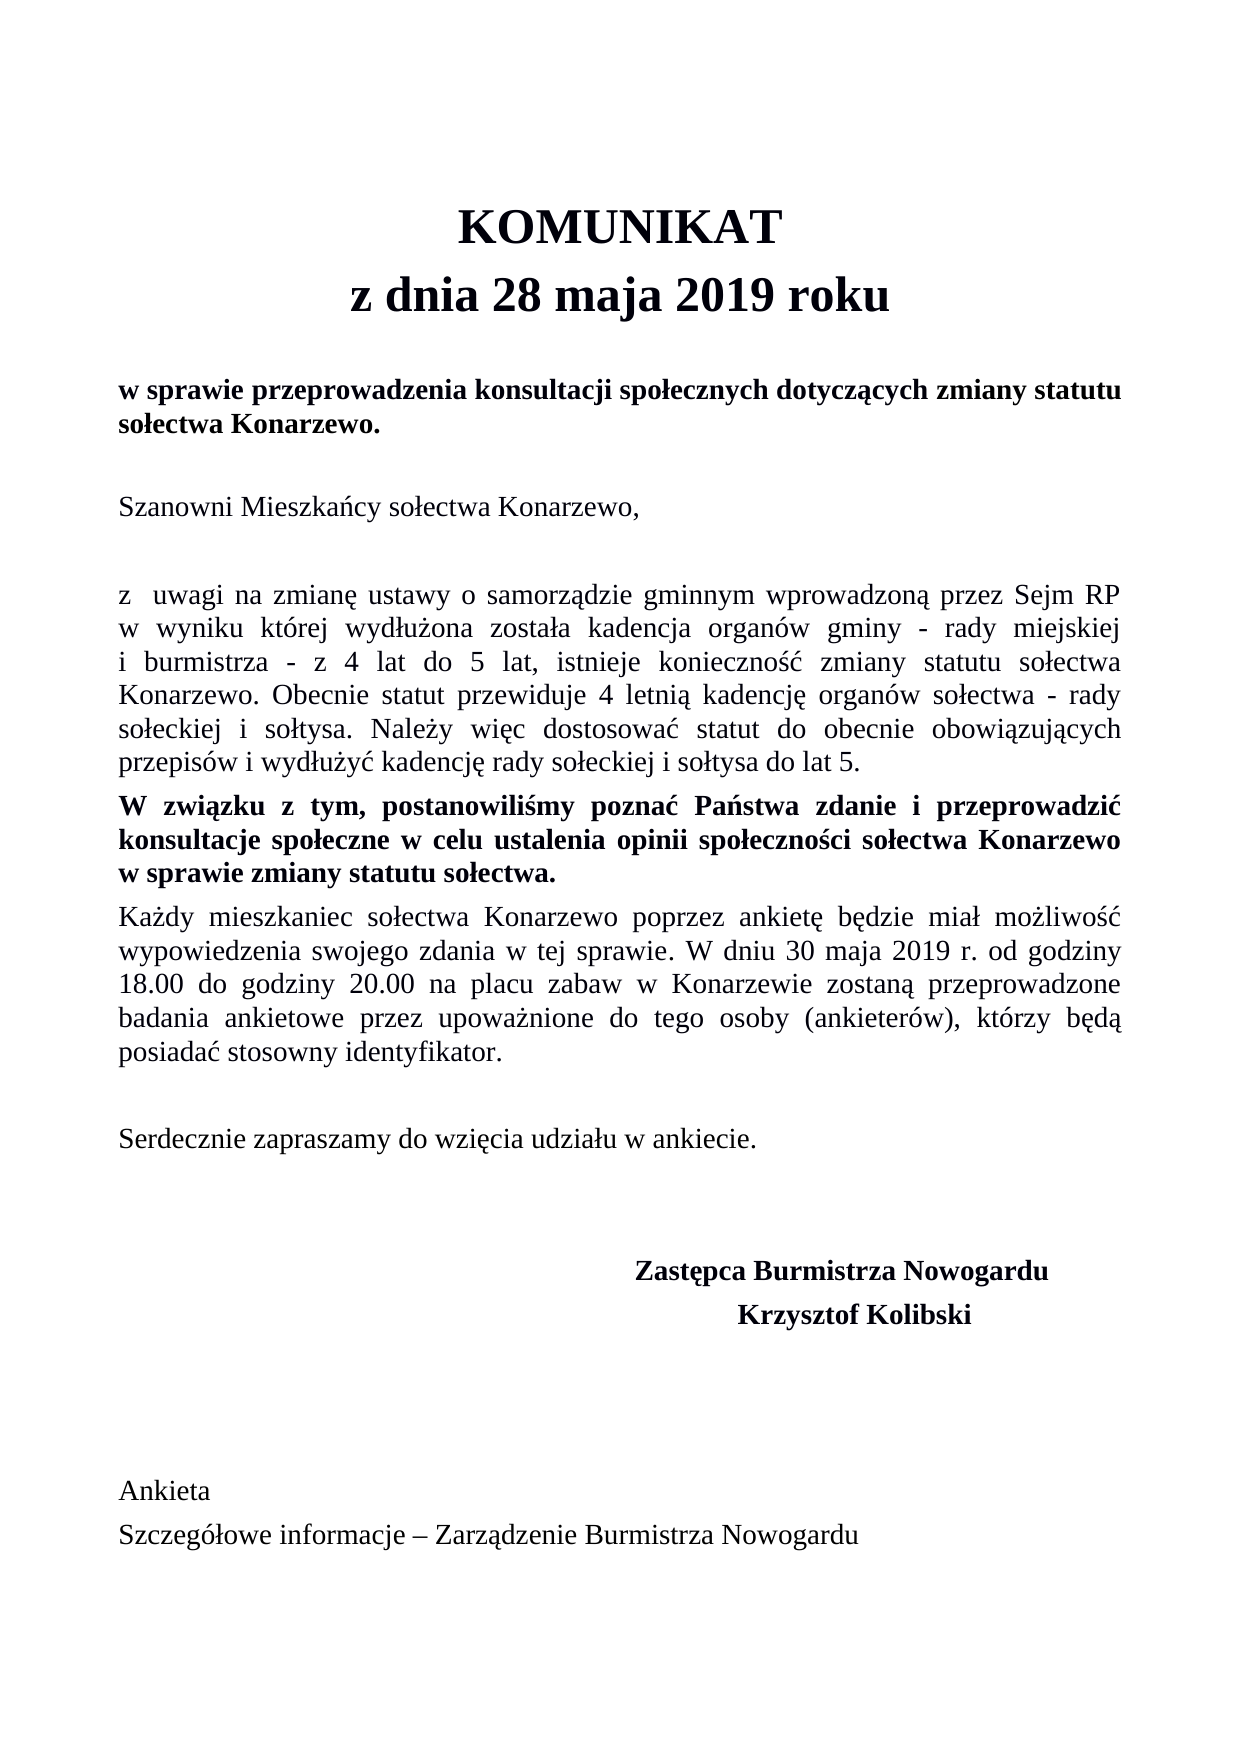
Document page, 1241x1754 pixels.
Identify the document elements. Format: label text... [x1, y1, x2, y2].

text Każdy mieszkaniec sołectwa Konarzewo poprzez ankietę będzie miał możliwość wypowiedzenia swojego zdania w tej sprawie. W dniu 30 maja 2019 r. od godziny 18.00 do godziny 20.00 na placu zabaw w Konarzewie zostaną przeprowadzone badania ankietowe przez upoważnione do tego osoby (ankieterów), którzy będą posiadać stosowny identyfikator. [118, 899, 1122, 1067]
text Krzysztof Kolibski [723, 1297, 1122, 1331]
text Ankieta [118, 1473, 1122, 1507]
text z uwagi na zmianę ustawy o samorządzie gminnym wprowadzoną przez Sejm RP w wyniku której wydłużona została kadencja organów gminy - rady miejskiej i burmistrza - z 4 lat do 5 lat, istnieje konieczność zmiany statutu sołectwa Konarzewo. Obecnie statut przewiduje 4 letnią kadencję organów sołectwa - rady sołeckiej i sołtysa. Należy więc dostosować statut do obecnie obowiązujących przepisów i wydłużyć kadencję rady sołeckiej i sołtysa do lat 5. [118, 577, 1122, 778]
text z dnia 28 maja 2019 roku [118, 265, 1122, 323]
text Zastępca Burmistrza Nowogardu [634, 1253, 1122, 1287]
text KOMUNIKAT [118, 197, 1122, 255]
text Serdecznie zapraszamy do wzięcia udziału w ankiecie. [118, 1122, 1122, 1155]
text Szanowni Mieszkańcy sołectwa Konarzewo, [118, 489, 1122, 522]
text w sprawie przeprowadzenia konsultacji społecznych dotyczących zmiany statutu sołectwa Konarzewo. [118, 372, 1122, 439]
text W związku z tym, postanowiliśmy poznać Państwa zdanie i przeprowadzić konsultacje społeczne w celu ustalenia opinii społeczności sołectwa Konarzewo w sprawie zmiany statutu sołectwa. [118, 788, 1122, 889]
text Szczegółowe informacje – Zarządzenie Burmistrza Nowogardu [118, 1517, 1122, 1551]
